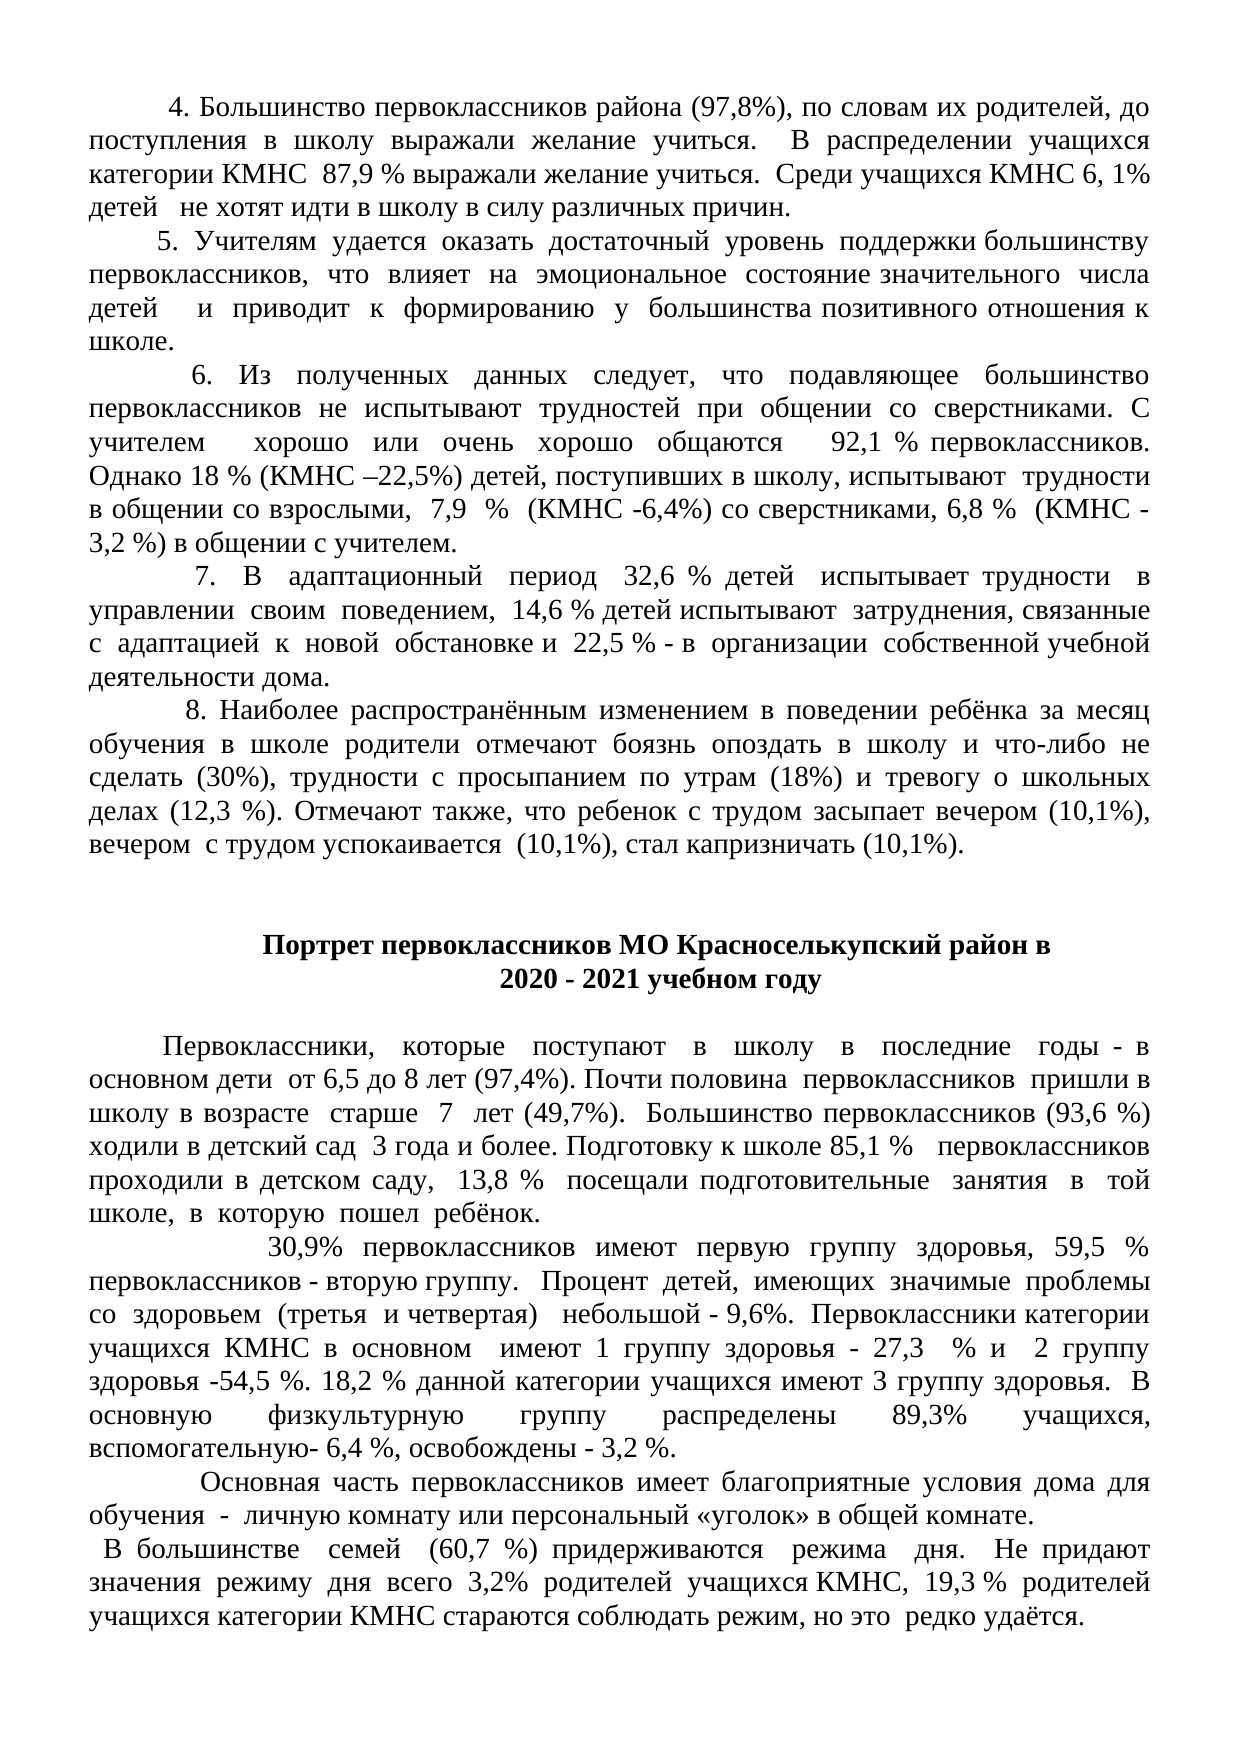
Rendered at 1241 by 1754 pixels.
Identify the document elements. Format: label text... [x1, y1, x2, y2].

text Основная часть первоклассников имеет благоприятные условия дома для обучения - личную комнату или персональный «уголок» в общей комнате. [89, 1464, 1152, 1531]
text В большинстве семей (60,7 %) придерживаются режима дня. Не придают значения режиму дня всего 3,2% родителей учащихся КМНС, 19,3 % родителей учащихся категории КМНС стараются соблюдать режим, но это редко удаётся. [89, 1531, 1152, 1632]
text 8. Наиболее распространённым изменением в поведении ребёнка за месяц обучения в школе родители отмечают боязнь опоздать в школу и что-либо не сделать (30%), трудности с просыпанием по утрам (18%) и тревогу о школьных делах (12,3 %). Отмечают также, что ребенок с трудом засыпает вечером (10,1%), вечером с трудом успокаивается (10,1%), стал капризничать (10,1%). [89, 692, 1152, 860]
text 5. Учителям удается оказать достаточный уровень поддержки большинству первоклассников, что влияет на эмоциональное состояние значительного числа детей и приводит к формированию у большинства позитивного отношения к школе. [89, 223, 1152, 357]
text 4. Большинство первоклассников района (97,8%), по словам их родителей, до поступления в школу выражали желание учиться. В распределении учащихся категории КМНС 87,9 % выражали желание учиться. Среди учащихся КМНС 6, 1% детей не хотят идти в школу в силу различных причин. [89, 89, 1152, 223]
text Портрет первоклассников МО Красноселькупский район в [89, 927, 1152, 961]
text 7. В адаптационный период 32,6 % детей испытывает трудности в управлении своим поведением, 14,6 % детей испытывают затруднения, связанные с адаптацией к новой обстановке и 22,5 % - в организации собственной учебной деятельности дома. [89, 558, 1152, 692]
text 30,9% первоклассников имеют первую группу здоровья, 59,5 % первоклассников - вторую группу. Процент детей, имеющих значимые проблемы со здоровьем (третья и четвертая) небольшой - 9,6%. Первоклассники категории учащихся КМНС в основном имеют 1 группу здоровья - 27,3 % и 2 группу здоровья -54,5 %. 18,2 % данной категории учащихся имеют 3 группу здоровья. В основную физкультурную группу распределены 89,3% учащихся, вспомогательную- 6,4 %, освобождены - 3,2 %. [89, 1229, 1152, 1464]
text Первоклассники, которые поступают в школу в последние годы - в основном дети от 6,5 до 8 лет (97,4%). Почти половина первоклассников пришли в школу в возрасте старше 7 лет (49,7%). Большинство первоклассников (93,6 %) ходили в детский сад 3 года и более. Подготовку к школе 85,1 % первоклассников проходили в детском саду, 13,8 % посещали подготовительные занятия в той школе, в которую пошел ребёнок. [89, 1028, 1152, 1229]
text 6. Из полученных данных следует, что подавляющее большинство первоклассников не испытывают трудностей при общении со сверстниками. С учителем хорошо или очень хорошо общаются 92,1 % первоклассников. Однако 18 % (КМНС –22,5%) детей, поступивших в школу, испытывают трудности в общении со взрослыми, 7,9 % (КМНС -6,4%) со сверстниками, 6,8 % (КМНС -3,2 %) в общении с учителем. [89, 357, 1152, 558]
text 2020 - 2021 учебном году [89, 961, 1152, 994]
